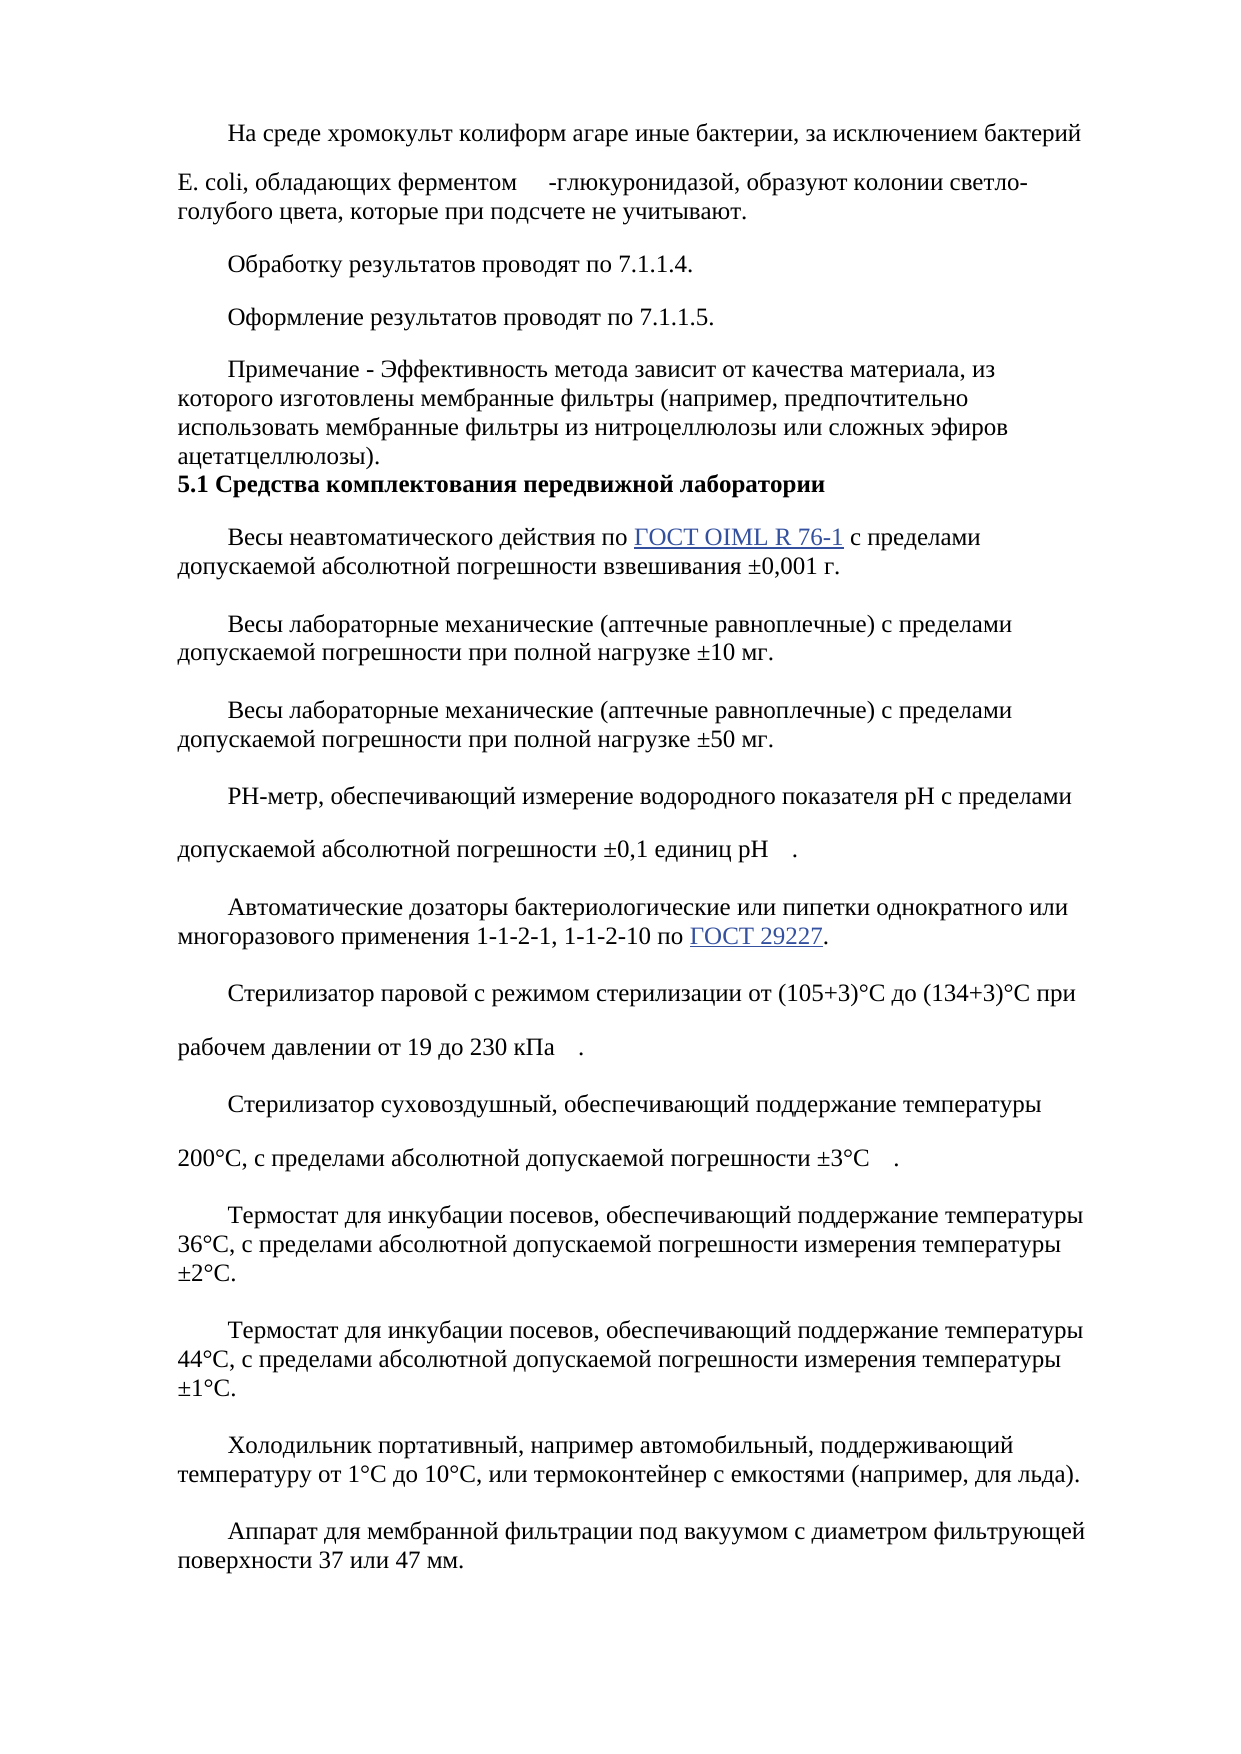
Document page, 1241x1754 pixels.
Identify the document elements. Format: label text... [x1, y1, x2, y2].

text Обработку результатов проводят по 7.1.1.4. [177, 249, 1093, 302]
text Термостат для инкубации посевов, обеспечивающий поддержание температуры 44°С, с пределами абсолютной допускаемой погрешности измерения температуры ±1°С. [177, 1315, 1093, 1430]
text На среде хромокульт колиформ агаре иные бактерии, за исключением бактерий Е. coli, обладающих ферментом -глюкуронидазой, образуют колонии светло-голубого цвета, которые при подсчете не учитывают. [177, 118, 1093, 249]
text Аппарат для мембранной фильтрации под вакуумом с диаметром фильтрующей поверхности 37 или 47 мм. [177, 1516, 1093, 1603]
text Термостат для инкубации посевов, обеспечивающий поддержание температуры 36°С, с пределами абсолютной допускаемой погрешности измерения температуры ±2°С. [177, 1200, 1093, 1315]
text РН-метр, обеспечивающий измерение водородного показателя рН с пределами допускаемой абсолютной погрешности ±0,1 единиц рН. [177, 781, 1093, 892]
text Стерилизатор суховоздушный, обеспечивающий поддержание температуры 200°С, с пределами абсолютной допускаемой погрешности ±3°С. [177, 1089, 1093, 1200]
text Весы неавтоматического действия по ГОСТ OIML R 76-1 с пределами допускаемой абсолютной погрешности взвешивания ±0,001 г. [177, 522, 1093, 609]
text Оформление результатов проводят по 7.1.1.5. [177, 302, 1093, 354]
text Весы лабораторные механические (аптечные равноплечные) с пределами допускаемой погрешности при полной нагрузке ±10 мг. [177, 609, 1093, 695]
text Автоматические дозаторы бактериологические или пипетки однократного или многоразового применения 1-1-2-1, 1-1-2-10 по ГОСТ 29227. [177, 892, 1093, 978]
text Холодильник портативный, например автомобильный, поддерживающий температуру от 1°С до 10°С, или термоконтейнер с емкостями (например, для льда). [177, 1430, 1093, 1516]
text Весы лабораторные механические (аптечные равноплечные) с пределами допускаемой погрешности при полной нагрузке ±50 мг. [177, 695, 1093, 781]
text Примечание - Эффективность метода зависит от качества материала, из которого изготовлены мембранные фильтры (например, предпочтительно использовать мембранные фильтры из нитроцеллюлозы или сложных эфиров ацетатцеллюлозы). 5.1 Средства комплектования передвижной лаборатории [177, 354, 1093, 522]
text Стерилизатор паровой с режимом стерилизации от (105+3)°С до (134+3)°С при рабочем давлении от 19 до 230 кПа. [177, 978, 1093, 1089]
